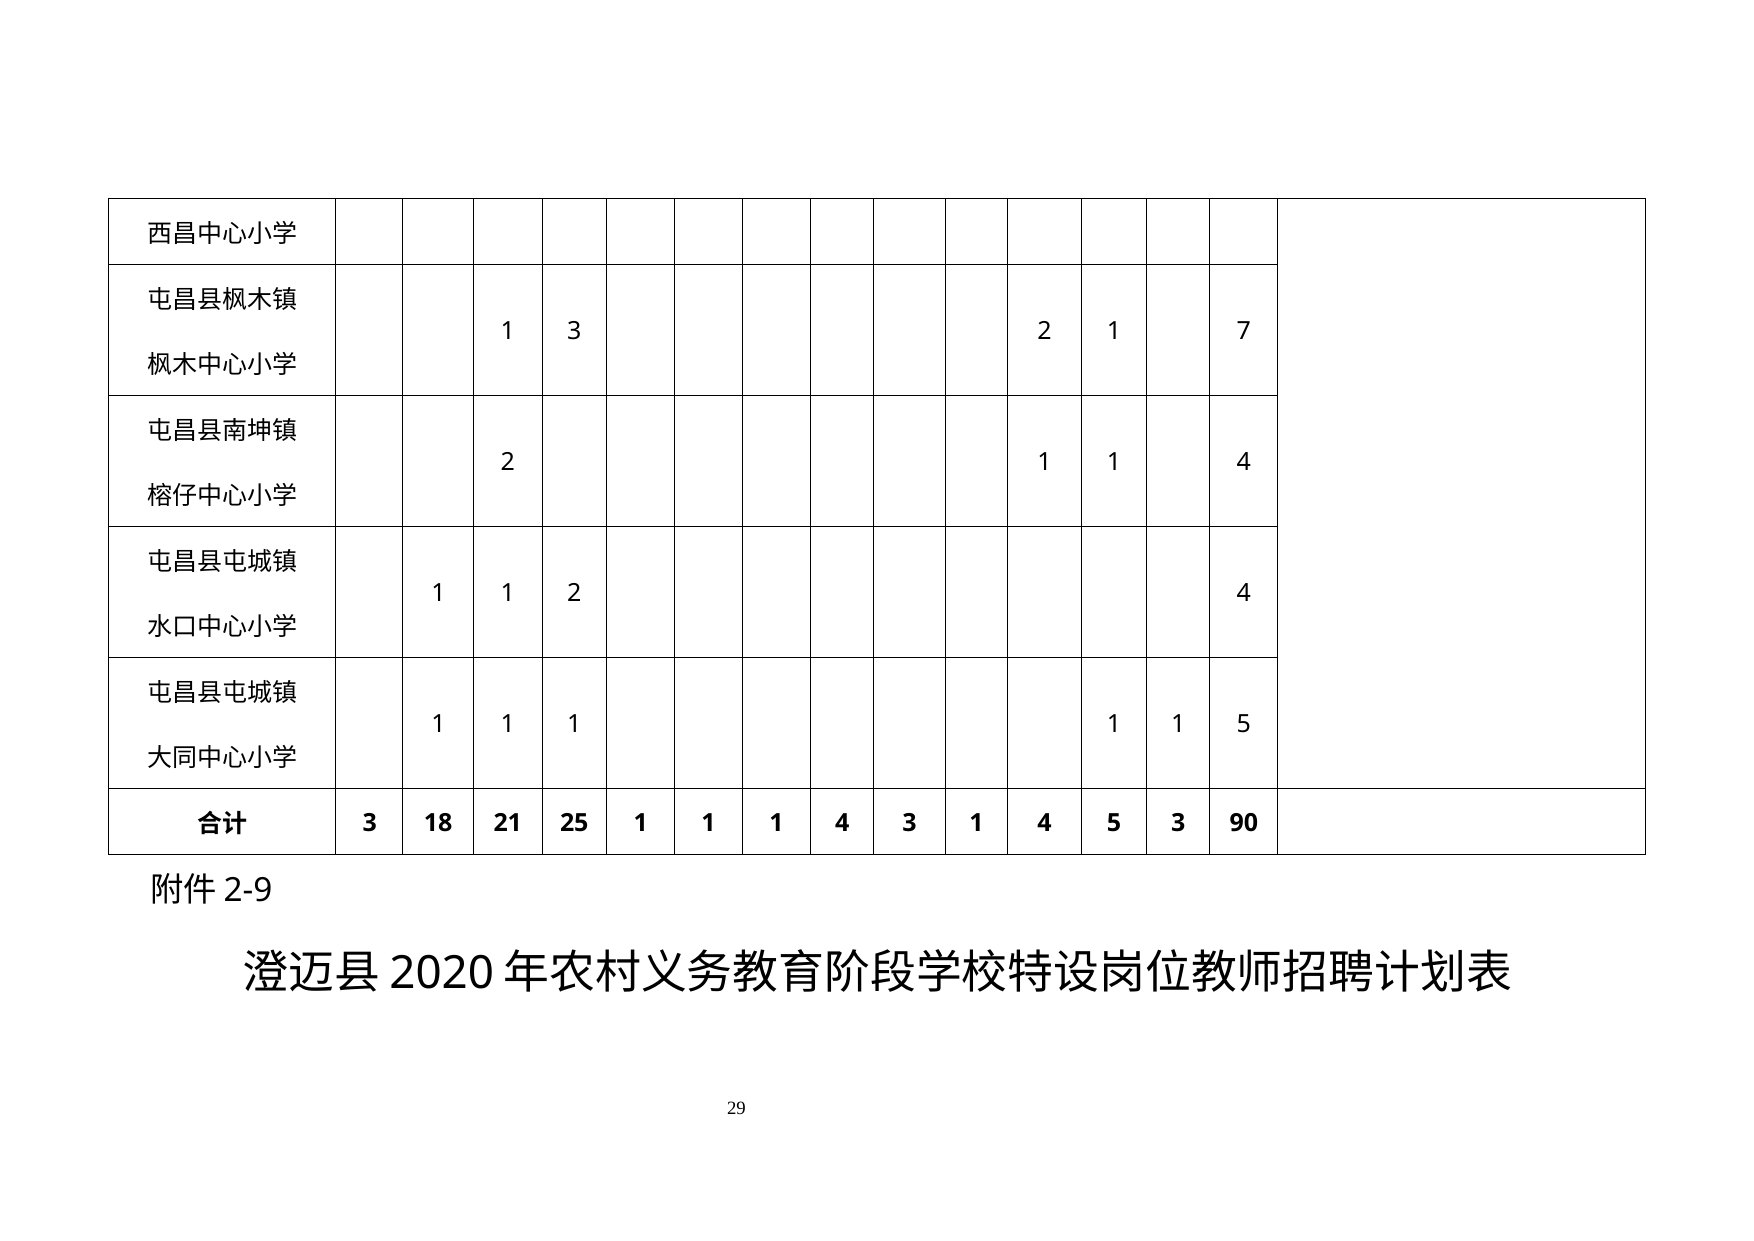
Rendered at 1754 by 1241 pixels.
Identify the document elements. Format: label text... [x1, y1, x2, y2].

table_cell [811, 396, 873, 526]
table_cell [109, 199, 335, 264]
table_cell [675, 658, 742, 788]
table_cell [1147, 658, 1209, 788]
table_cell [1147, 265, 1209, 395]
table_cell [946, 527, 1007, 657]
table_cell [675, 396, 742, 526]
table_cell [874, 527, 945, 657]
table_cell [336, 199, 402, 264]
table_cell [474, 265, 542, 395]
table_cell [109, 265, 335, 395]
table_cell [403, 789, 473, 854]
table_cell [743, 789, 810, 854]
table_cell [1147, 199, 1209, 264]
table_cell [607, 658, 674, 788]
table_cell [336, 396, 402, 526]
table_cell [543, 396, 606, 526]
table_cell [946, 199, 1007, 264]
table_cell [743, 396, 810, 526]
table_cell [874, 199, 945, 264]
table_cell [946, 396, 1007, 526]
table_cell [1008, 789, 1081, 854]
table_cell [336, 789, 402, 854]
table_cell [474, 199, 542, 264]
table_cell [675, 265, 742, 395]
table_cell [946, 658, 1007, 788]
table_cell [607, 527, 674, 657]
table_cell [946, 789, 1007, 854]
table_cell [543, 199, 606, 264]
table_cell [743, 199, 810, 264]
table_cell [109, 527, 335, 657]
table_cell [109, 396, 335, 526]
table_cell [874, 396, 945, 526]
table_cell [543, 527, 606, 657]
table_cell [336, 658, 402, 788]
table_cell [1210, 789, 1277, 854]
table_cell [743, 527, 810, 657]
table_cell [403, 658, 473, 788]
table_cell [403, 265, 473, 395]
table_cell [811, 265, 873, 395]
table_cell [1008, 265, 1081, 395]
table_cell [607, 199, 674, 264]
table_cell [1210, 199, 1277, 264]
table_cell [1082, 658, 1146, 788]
text 附件2-9 [150, 855, 1604, 920]
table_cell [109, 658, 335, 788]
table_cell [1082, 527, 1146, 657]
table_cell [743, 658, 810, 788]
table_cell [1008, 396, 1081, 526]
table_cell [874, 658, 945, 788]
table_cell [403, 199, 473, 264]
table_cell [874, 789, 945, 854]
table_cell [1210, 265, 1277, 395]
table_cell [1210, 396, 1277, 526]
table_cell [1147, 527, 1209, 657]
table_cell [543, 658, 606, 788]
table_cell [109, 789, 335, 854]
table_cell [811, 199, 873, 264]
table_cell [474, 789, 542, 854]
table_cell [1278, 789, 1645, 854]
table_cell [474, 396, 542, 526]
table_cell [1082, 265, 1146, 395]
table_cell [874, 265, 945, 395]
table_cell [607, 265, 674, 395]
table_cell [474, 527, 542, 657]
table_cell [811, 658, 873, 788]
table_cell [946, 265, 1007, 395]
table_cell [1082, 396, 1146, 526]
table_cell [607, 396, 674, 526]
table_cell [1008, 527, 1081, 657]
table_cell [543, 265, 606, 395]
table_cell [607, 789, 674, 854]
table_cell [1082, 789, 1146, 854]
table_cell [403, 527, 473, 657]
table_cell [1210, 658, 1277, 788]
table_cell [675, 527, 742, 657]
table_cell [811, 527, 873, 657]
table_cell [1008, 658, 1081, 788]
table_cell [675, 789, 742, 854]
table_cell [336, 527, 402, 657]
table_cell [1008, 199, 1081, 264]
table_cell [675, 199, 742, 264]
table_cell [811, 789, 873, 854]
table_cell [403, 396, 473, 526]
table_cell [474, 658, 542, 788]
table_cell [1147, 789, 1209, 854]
text 澄迈县2020年农村义务教育阶段学校特设岗位教师招聘计划表 [150, 920, 1604, 1017]
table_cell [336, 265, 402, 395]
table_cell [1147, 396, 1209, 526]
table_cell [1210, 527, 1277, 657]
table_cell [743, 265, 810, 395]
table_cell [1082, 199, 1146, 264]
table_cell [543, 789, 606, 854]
